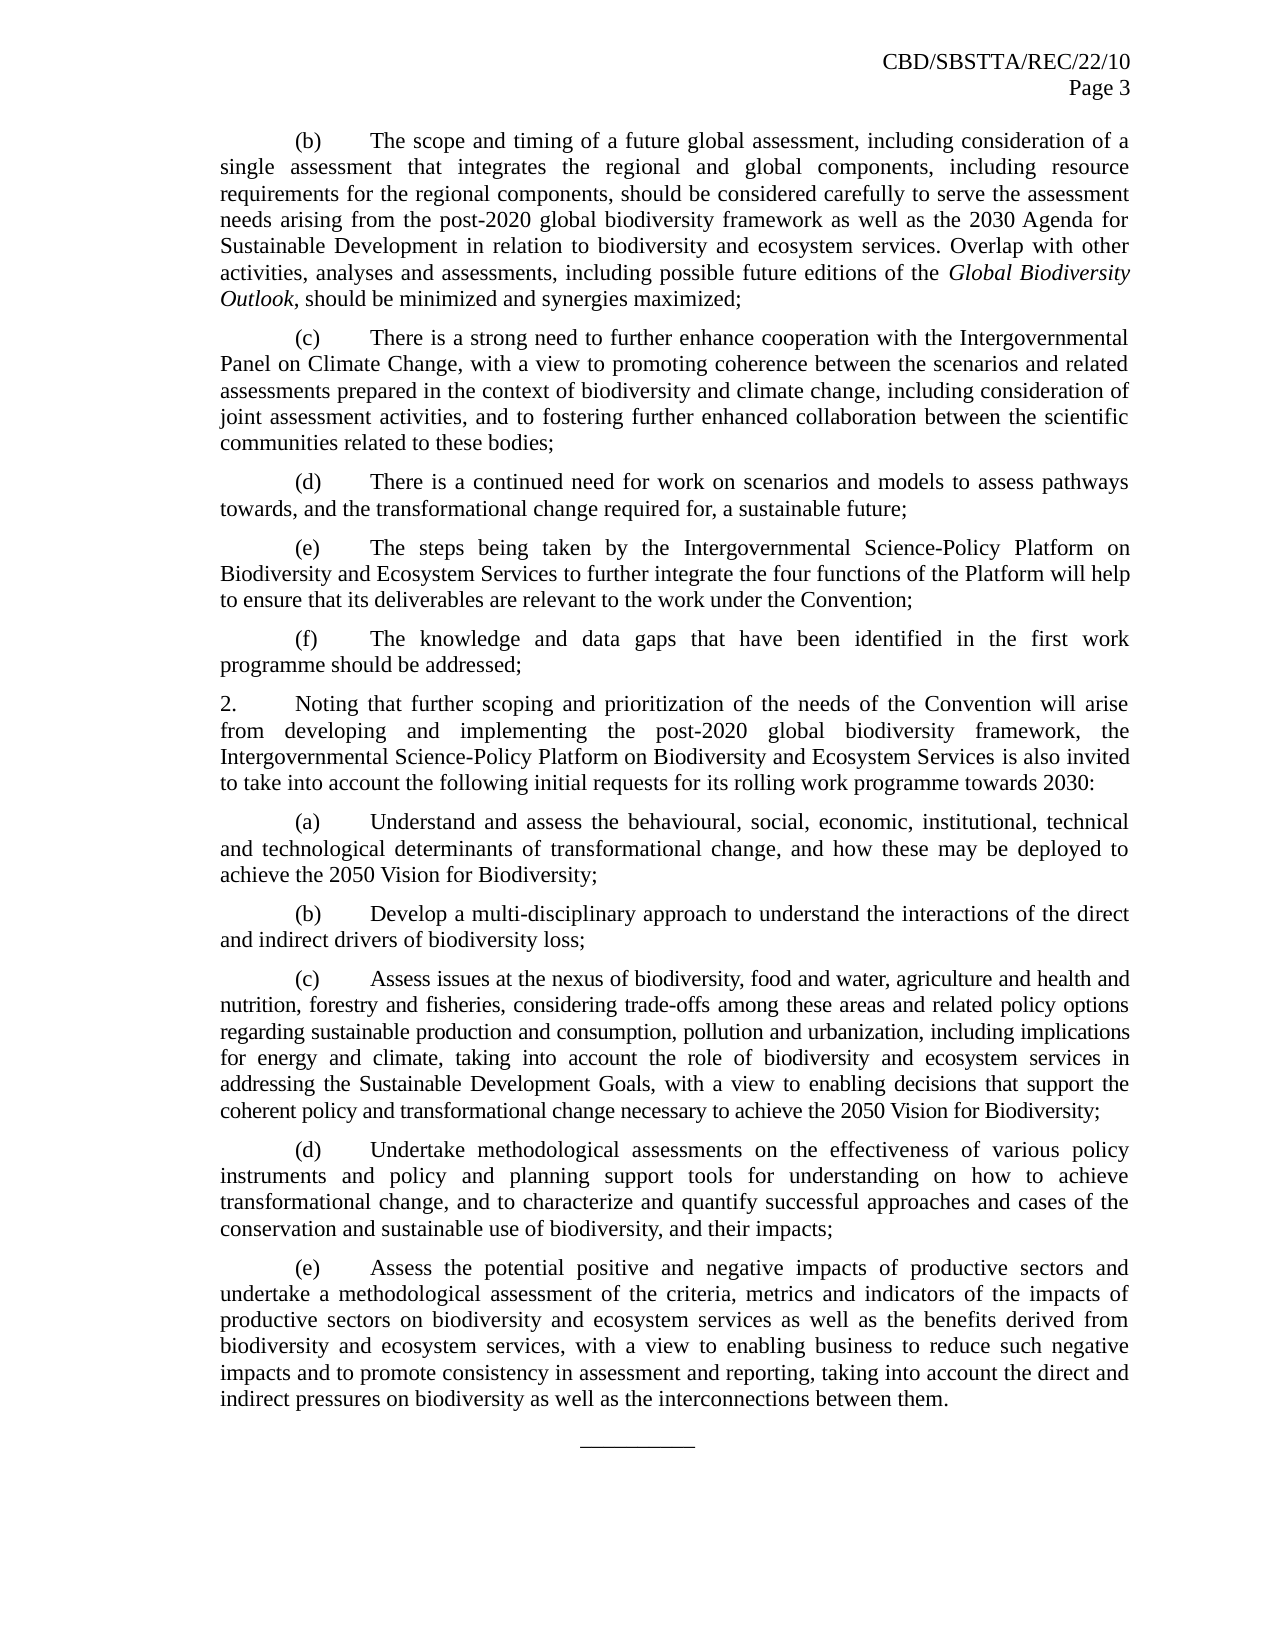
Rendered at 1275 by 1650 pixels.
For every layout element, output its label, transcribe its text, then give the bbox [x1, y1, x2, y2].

text (b) The scope and timing of a future global assessment, including consideration of a single assessment that integrates the regional and global components, including resource requirements for the regional components, should be considered carefully to serve the assessment needs arising from the post-2020 global biodiversity framework as well as the 2030 Agenda for Sustainable Development in relation to biodiversity and ecosystem services. Overlap with other activities, analyses and assessments, including possible future editions of the Global Biodiversity Outlook, should be minimized and synergies maximized; [220, 127, 1130, 312]
text 2. Noting that further scoping and prioritization of the needs of the Convention will arise from developing and implementing the post-2020 global biodiversity framework, the Intergovernmental Science-Policy Platform on Biodiversity and Ecosystem Services is also invited to take into account the following initial requests for its rolling work programme towards 2030: [220, 690, 1130, 796]
text __________ [145, 1424, 1130, 1451]
text (c) There is a strong need to further enhance cooperation with the Intergovernmental Panel on Climate Change, with a view to promoting coherence between the scenarios and related assessments prepared in the context of biodiversity and climate change, including consideration of joint assessment activities, and to fostering further enhanced collaboration between the scientific communities related to these bodies; [220, 324, 1130, 456]
text (e) Assess the potential positive and negative impacts of productive sectors and undertake a methodological assessment of the criteria, metrics and indicators of the impacts of productive sectors on biodiversity and ecosystem services as well as the benefits derived from biodiversity and ecosystem services, with a view to enabling business to reduce such negative impacts and to promote consistency in assessment and reporting, taking into account the direct and indirect pressures on biodiversity as well as the interconnections between them. [220, 1253, 1130, 1412]
text (b) Develop a multi-disciplinary approach to understand the interactions of the direct and indirect drivers of biodiversity loss; [220, 900, 1130, 952]
text (c) Assess issues at the nexus of biodiversity, food and water, agriculture and health and nutrition, forestry and fisheries, considering trade-offs among these areas and related policy options regarding sustainable production and consumption, pollution and urbanization, including implications for energy and climate, taking into account the role of biodiversity and ecosystem services in addressing the Sustainable Development Goals, with a view to enabling decisions that support the coherent policy and transformational change necessary to achieve the 2050 Vision for Biodiversity; [220, 965, 1130, 1123]
text (d) Undertake methodological assessments on the effectiveness of various policy instruments and policy and planning support tools for understanding on how to achieve transformational change, and to characterize and quantify successful approaches and cases of the conservation and sustainable use of biodiversity, and their impacts; [220, 1136, 1130, 1241]
text (e) The steps being taken by the Intergovernmental Science-Policy Platform on Biodiversity and Ecosystem Services to further integrate the four functions of the Platform will help to ensure that its deliverables are relevant to the work under the Convention; [220, 533, 1130, 613]
text (f) The knowledge and data gaps that have been identified in the first work programme should be addressed; [220, 625, 1130, 678]
text (a) Understand and assess the behavioural, social, economic, institutional, technical and technological determinants of transformational change, and how these may be deployed to achieve the 2050 Vision for Biodiversity; [220, 808, 1130, 887]
text (d) There is a continued need for work on scenarios and models to assess pathways towards, and the transformational change required for, a sustainable future; [220, 468, 1130, 521]
